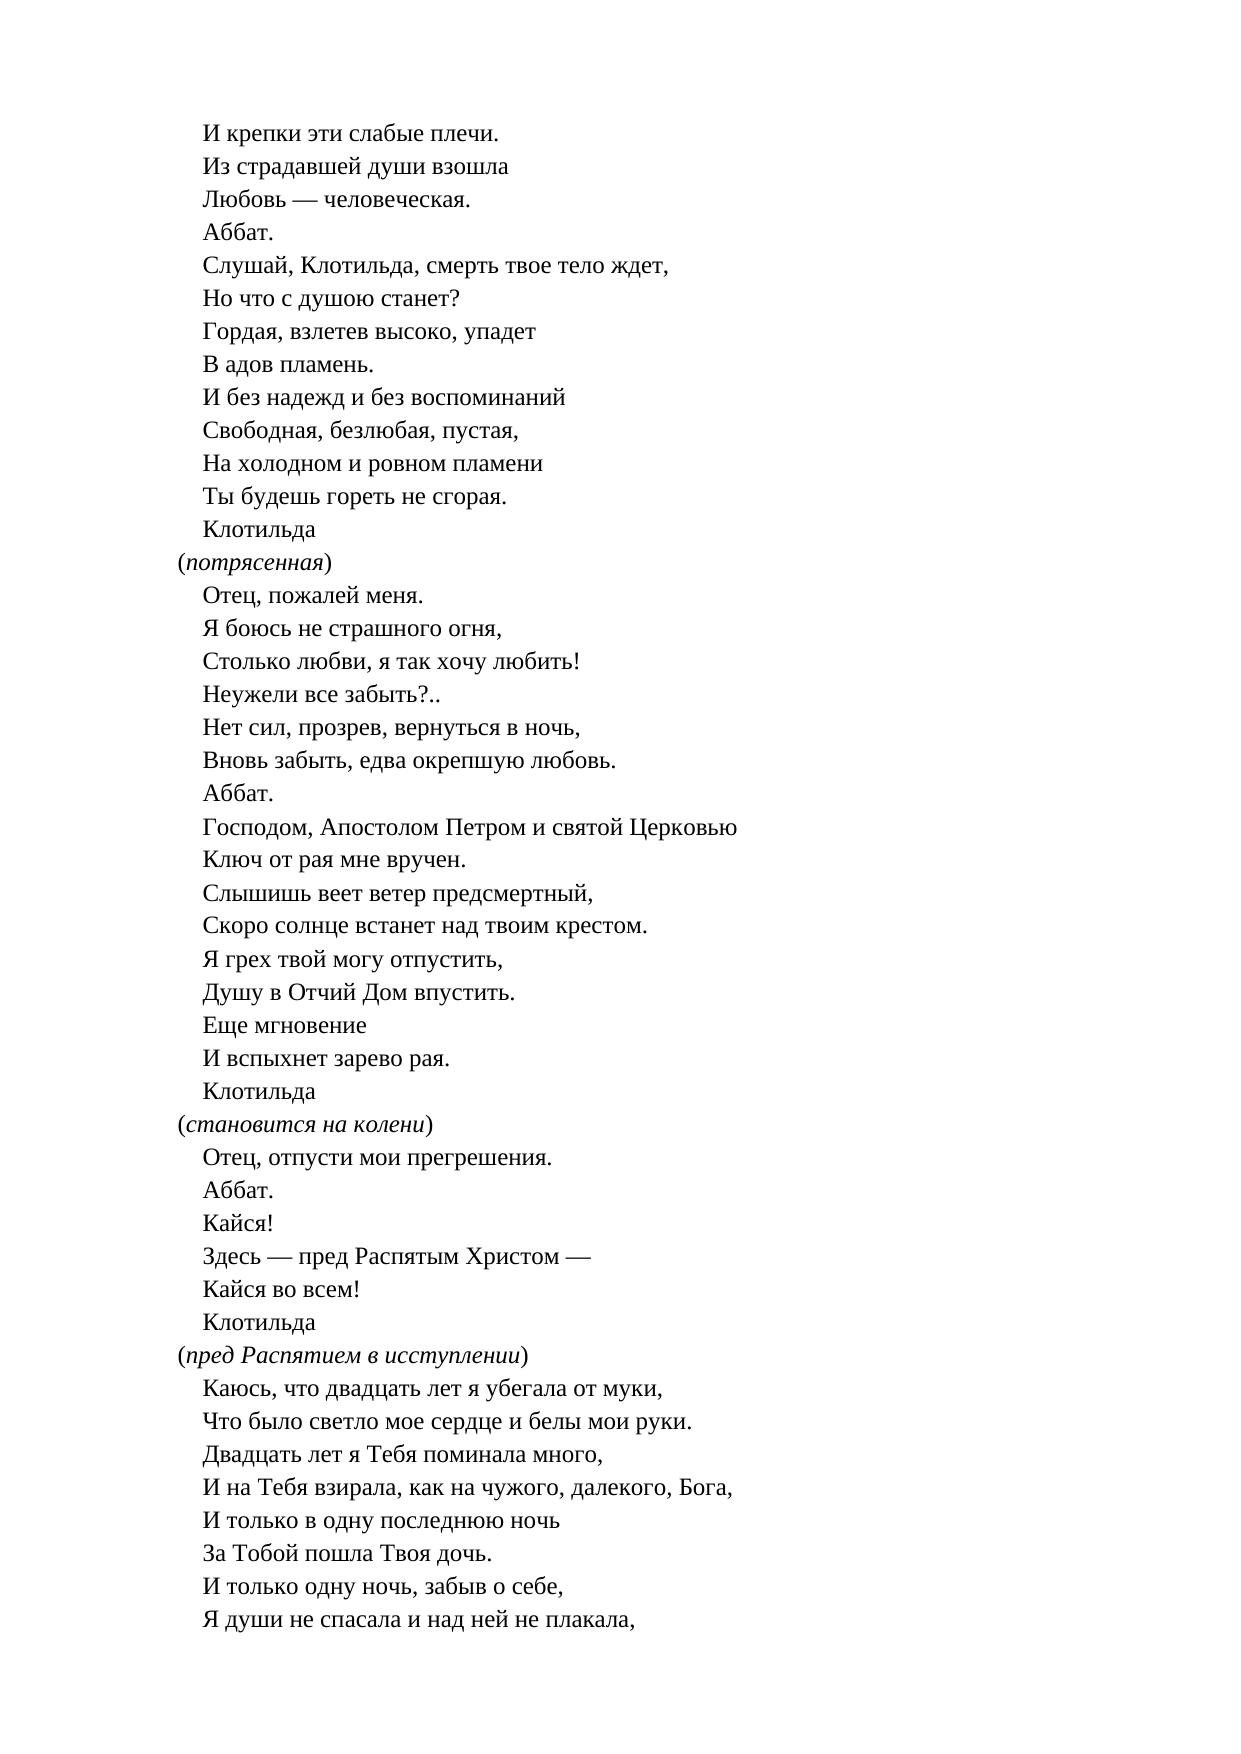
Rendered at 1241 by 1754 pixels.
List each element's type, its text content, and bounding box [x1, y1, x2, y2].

text Что было светло мое сердце и белы мои руки. [177, 1406, 1152, 1435]
text Здесь — пред Распятым Христом — [177, 1241, 1152, 1269]
text Каюсь, что двадцать лет я убегала от муки, [177, 1373, 1152, 1402]
text Любовь — человеческая. [177, 184, 1152, 213]
text В адов пламень. [177, 349, 1152, 378]
text Столько любви, я так хочу любить! [177, 646, 1152, 675]
text Слушай, Клотильда, смерть твое тело ждет, [177, 250, 1152, 279]
text Неужели все забыть?.. [177, 679, 1152, 708]
text Но что с душою станет? [177, 283, 1152, 312]
text Я боюсь не страшного огня, [177, 613, 1152, 642]
text Клотильда [177, 514, 1152, 543]
text И только одну ночь, забыв о себе, [177, 1571, 1152, 1600]
text Гордая, взлетев высоко, упадет [177, 316, 1152, 345]
text И только в одну последнюю ночь [177, 1505, 1152, 1534]
text Отец, отпусти мои прегрешения. [177, 1142, 1152, 1171]
text На холодном и ровном пламени [177, 448, 1152, 477]
text Ты будешь гореть не сгорая. [177, 481, 1152, 510]
text Кайся во всем! [177, 1274, 1152, 1303]
text Еще мгновение [177, 1010, 1152, 1038]
text Аббат. [177, 1175, 1152, 1203]
text Нет сил, прозрев, вернуться в ночь, [177, 712, 1152, 741]
text Слышишь веет ветер предсмертный, [177, 878, 1152, 906]
text И вспыхнет зарево рая. [177, 1043, 1152, 1071]
text Аббат. [177, 778, 1152, 807]
text И без надежд и без воспоминаний [177, 382, 1152, 411]
text Ключ от рая мне вручен. [177, 844, 1152, 873]
text Кайся! [177, 1208, 1152, 1237]
text Я грех твой могу отпустить, [177, 944, 1152, 972]
text И на Тебя взирала, как на чужого, далекого, Бога, [177, 1472, 1152, 1501]
text Господом, Апостолом Петром и святой Церковью [177, 812, 1152, 840]
text (потрясенная) [177, 547, 1152, 576]
text Свободная, безлюбая, пустая, [177, 415, 1152, 444]
text Из страдавшей души взошла [177, 151, 1152, 180]
text Душу в Отчий Дом впустить. [177, 977, 1152, 1005]
text И крепки эти слабые плечи. [177, 118, 1152, 147]
text Отец, пожалей меня. [177, 580, 1152, 609]
text За Тобой пошла Твоя дочь. [177, 1538, 1152, 1567]
text Аббат. [177, 217, 1152, 246]
text Я души не спасала и над ней не плакала, [177, 1604, 1152, 1633]
text (становится на колени) [177, 1109, 1152, 1137]
text Вновь забыть, едва окрепшую любовь. [177, 746, 1152, 774]
text Двадцать лет я Тебя поминала много, [177, 1439, 1152, 1468]
text Скоро солнце встанет над твоим крестом. [177, 911, 1152, 939]
text (пред Распятием в исступлении) [177, 1340, 1152, 1369]
text Клотильда [177, 1076, 1152, 1104]
text Клотильда [177, 1307, 1152, 1336]
